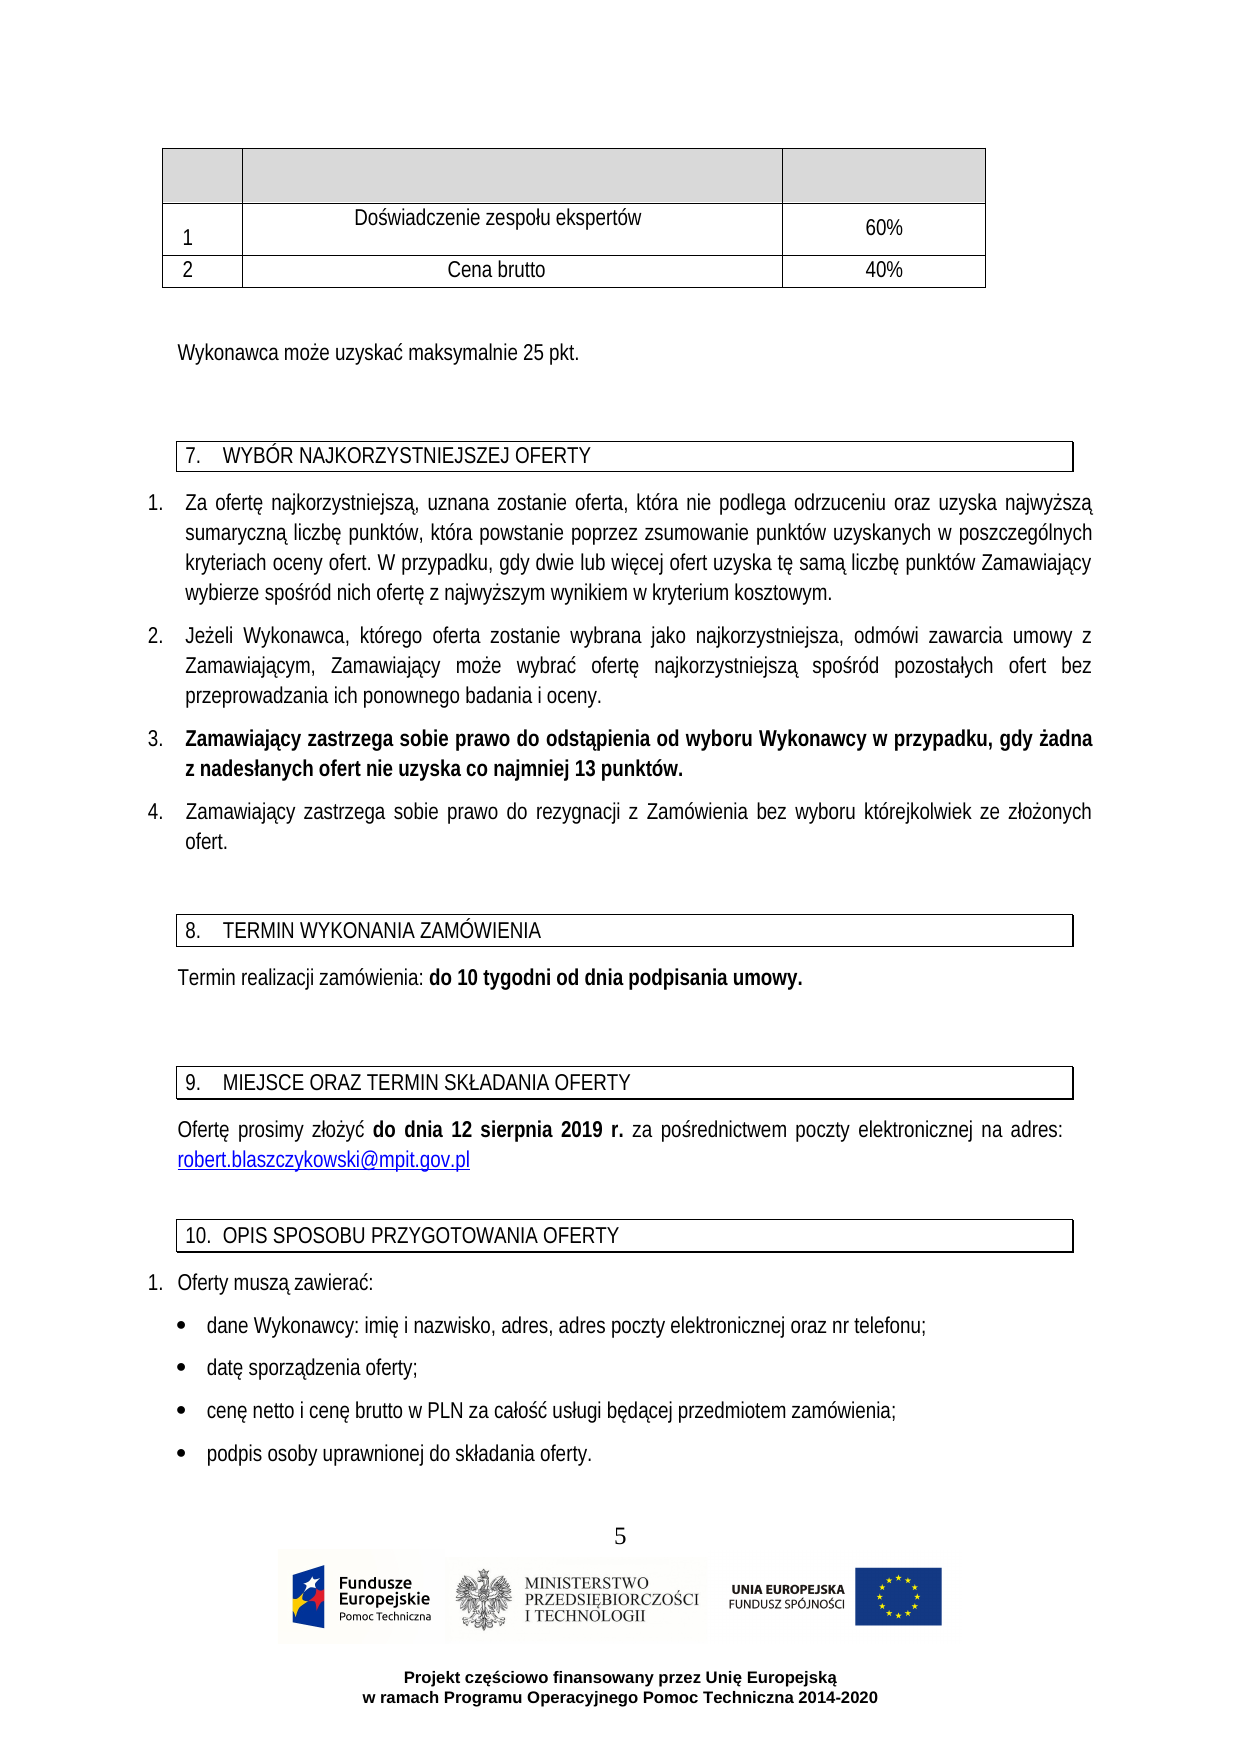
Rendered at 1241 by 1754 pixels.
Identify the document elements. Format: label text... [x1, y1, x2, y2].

table_cell 1 [163, 204, 242, 255]
list Za ofertę najkorzystniejszą, uznana zostanie oferta, która nie podlega odrzuceniu oraz uzyska najwyższą sumaryczną liczbę punktów, która powstanie poprzez zsumowanie punktów uzyskanych w poszczególnych kryteriach oceny ofert. W przypadku, gdy dwie lub więcej ofert uzyska tę samą liczbę punktów Zamawiający wybierze spośród nich ofertę z najwyższym wynikiem w kryterium kosztowym. [148, 489, 1093, 606]
table_cell Doświadczenie zespołu ekspertów [243, 204, 782, 255]
list Jeżeli Wykonawca, którego oferta zostanie wybrana jako najkorzystniejsza, odmówi zawarcia umowy z Zamawiającym, Zamawiający może wybrać ofertę najkorzystniejszą spośród pozostałych ofert bez przeprowadzania ich ponownego badania i oceny. [148, 622, 1093, 709]
table_cell 2 [163, 256, 242, 287]
text Ofertę prosimy złożyć do dnia 12 sierpnia 2019 r. za pośrednictwem poczty elektronicznej na adres: robert.blaszczykowski@mpit.gov.pl [177, 1116, 1063, 1172]
table_header Nazwa kryterium oceny [243, 149, 782, 202]
list MIEJSCE ORAZ TERMIN SKŁADANIA OFERTY [177, 1067, 1072, 1098]
list Oferty muszą zawierać: [148, 1269, 1063, 1295]
table_cell Cena brutto [243, 256, 782, 287]
list Zamawiający zastrzega sobie prawo do odstąpienia od wyboru Wykonawcy w przypadku, gdy żadna z nadesłanych ofert nie uzyska co najmniej 13 punktów. [148, 725, 1093, 782]
list cenę netto i cenę brutto w PLN za całość usługi będącej przedmiotem zamówienia; [177, 1397, 1063, 1423]
list TERMIN WYKONANIA ZAMÓWIENIA [177, 915, 1072, 946]
list Zamawiający zastrzega sobie prawo do rezygnacji z Zamówienia bez wyboru którejkolwiek ze złożonych ofert. [148, 798, 1093, 855]
table_header Waga % [783, 149, 985, 202]
picture [277, 1549, 963, 1644]
text Termin realizacji zamówienia: do 10 tygodni od dnia podpisania umowy. [177, 964, 1063, 990]
list podpis osoby uprawnionej do składania oferty. [177, 1440, 1063, 1466]
text Wykonawca może uzyskać maksymalnie 25 pkt. [177, 339, 1063, 365]
table_header Lp. [163, 149, 242, 202]
table_cell 60% [783, 204, 985, 255]
list OPIS SPOSOBU PRZYGOTOWANIA OFERTY [177, 1220, 1072, 1251]
list datę sporządzenia oferty; [177, 1354, 1063, 1381]
table_cell 40% [783, 256, 985, 287]
list dane Wykonawcy: imię i nazwisko, adres, adres poczty elektronicznej oraz nr telefonu; [177, 1312, 1063, 1338]
list WYBÓR NAJKORZYSTNIEJSZEJ OFERTY [177, 442, 1072, 471]
